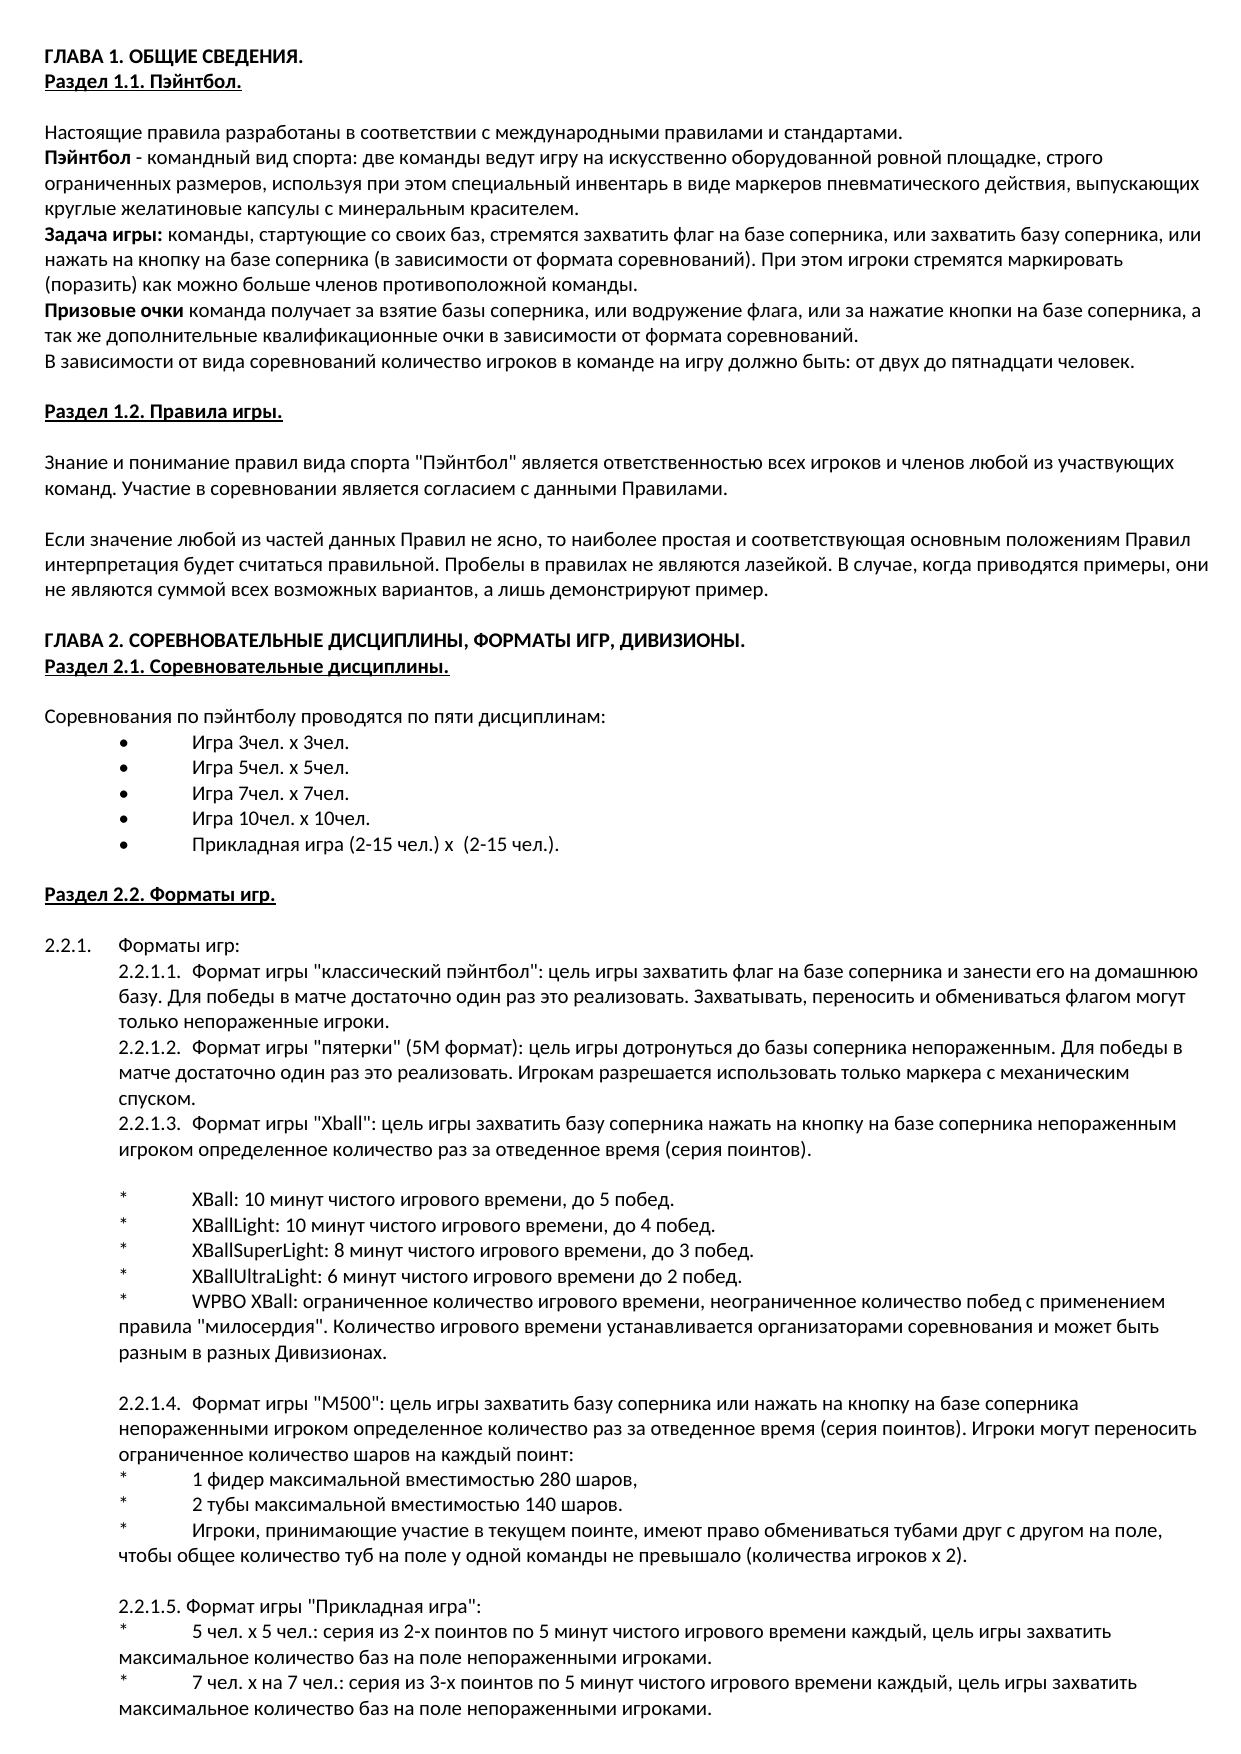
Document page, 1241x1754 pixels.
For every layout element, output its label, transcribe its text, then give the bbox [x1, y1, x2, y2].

text * 1 фидер максимальной вместимостью 280 шаров, [118, 1466, 1211, 1492]
text ГЛАВА 2. СОРЕВНОВАТЕЛЬНЫЕ ДИСЦИПЛИНЫ, ФОРМАТЫ ИГР, ДИВИЗИОНЫ. [44, 627, 1211, 653]
text Соревнования по пэйнтболу проводятся по пяти дисциплинам: [44, 704, 1211, 729]
text * 5 чел. х 5 чел.: серия из 2-х поинтов по 5 минут чистого игрового времени каждый, цель игры захватить максимальное количество баз на поле непораженными игроками. [118, 1619, 1211, 1669]
text 2.2.1.4. Формат игры "М500": цель игры захватить базу соперника или нажать на кнопку на базе соперника непораженными игроком определенное количество раз за отведенное время (серия поинтов). Игроки могут переносить ограниченное количество шаров на каждый поинт: [118, 1390, 1211, 1466]
text Знание и понимание правил вида спорта "Пэйнтбол" является ответственностью всех игроков и членов любой из участвующих команд. Участие в соревновании является согласием с данными Правилами. [44, 449, 1211, 500]
text * XBallLight: 10 минут чистого игрового времени, до 4 побед. [44, 1212, 1211, 1237]
text * XBallUltraLight: 6 минут чистого игрового времени до 2 побед. [44, 1263, 1211, 1288]
text • Игра 3чел. х 3чел. [118, 729, 1211, 754]
text 2.2.1.1. Формат игры "классический пэйнтбол": цель игры захватить флаг на базе соперника и занести его на домашнюю базу. Для победы в матче достаточно один раз это реализовать. Захватывать, переносить и обмениваться флагом могут только непораженные игроки. [118, 958, 1211, 1034]
text Раздел 2.2. Форматы игр. [44, 882, 1211, 907]
text * XBall: 10 минут чистого игрового времени, до 5 побед. [44, 1187, 1211, 1212]
text Раздел 1.2. Правила игры. [44, 399, 1211, 424]
text 2.2.1.5. Формат игры "Прикладная игра": [44, 1593, 1211, 1619]
text * 7 чел. х на 7 чел.: серия из 3-х поинтов по 5 минут чистого игрового времени каждый, цель игры захватить максимальное количество баз на поле непораженными игроками. [118, 1669, 1211, 1720]
text * 2 тубы максимальной вместимостью 140 шаров. [118, 1492, 1211, 1517]
text * XBallSuperLight: 8 минут чистого игрового времени, до 3 побед. [44, 1237, 1211, 1263]
text Раздел 2.1. Соревновательные дисциплины. [44, 653, 1211, 678]
text * WPBO XBall: ограниченное количество игрового времени, неограниченное количество побед с применением правила "милосердия". Количество игрового времени устанавливается организаторами соревнования и может быть разным в разных Дивизионах. [118, 1288, 1211, 1364]
text • Прикладная игра (2-15 чел.) х (2-15 чел.). [118, 831, 1211, 856]
text 2.2.1. Форматы игр: [44, 932, 1211, 958]
text Призовые очки команда получает за взятие базы соперника, или водружение флага, или за нажатие кнопки на базе соперника, а так же дополнительные квалификационные очки в зависимости от формата соревнований. [44, 297, 1211, 348]
text 2.2.1.2. Формат игры "пятерки" (5М формат): цель игры дотронуться до базы соперника непораженным. Для победы в матче достаточно один раз это реализовать. Игрокам разрешается использовать только маркера с механическим спуском. [118, 1034, 1211, 1110]
text • Игра 5чел. х 5чел. [118, 754, 1211, 780]
text 2.2.1.3. Формат игры "Xball": цель игры захватить базу соперника нажать на кнопку на базе соперника непораженным игроком определенное количество раз за отведенное время (серия поинтов). [118, 1110, 1211, 1161]
text • Игра 7чел. х 7чел. [118, 780, 1211, 805]
text Задача игры: команды, стартующие со своих баз, стремятся захватить флаг на базе соперника, или захватить базу соперника, или нажать на кнопку на базе соперника (в зависимости от формата соревнований). При этом игроки стремятся маркировать (поразить) как можно больше членов противоположной команды. [44, 221, 1211, 297]
text • Игра 10чел. х 10чел. [118, 805, 1211, 831]
text ГЛАВА 1. ОБЩИЕ СВЕДЕНИЯ. [44, 43, 1211, 68]
text Если значение любой из частей данных Правил не ясно, то наиболее простая и соответствующая основным положениям Правил интерпретация будет считаться правильной. Пробелы в правилах не являются лазейкой. В случае, когда приводятся примеры, они не являются суммой всех возможных вариантов, а лишь демонстрируют пример. [44, 526, 1211, 602]
text Настоящие правила разработаны в соответствии с международными правилами и стандартами. [44, 119, 1211, 144]
text * Игроки, принимающие участие в текущем поинте, имеют право обмениваться тубами друг с другом на поле, чтобы общее количество туб на поле у одной команды не превышало (количества игроков х 2). [118, 1517, 1211, 1568]
text Раздел 1.1. Пэйнтбол. [44, 68, 1211, 94]
text В зависимости от вида соревнований количество игроков в команде на игру должно быть: от двух до пятнадцати человек. [44, 348, 1211, 373]
text Пэйнтбол - командный вид спорта: две команды ведут игру на искусственно оборудованной ровной площадке, строго ограниченных размеров, используя при этом специальный инвентарь в виде маркеров пневматического действия, выпускающих круглые желатиновые капсулы с минеральным красителем. [44, 144, 1211, 221]
